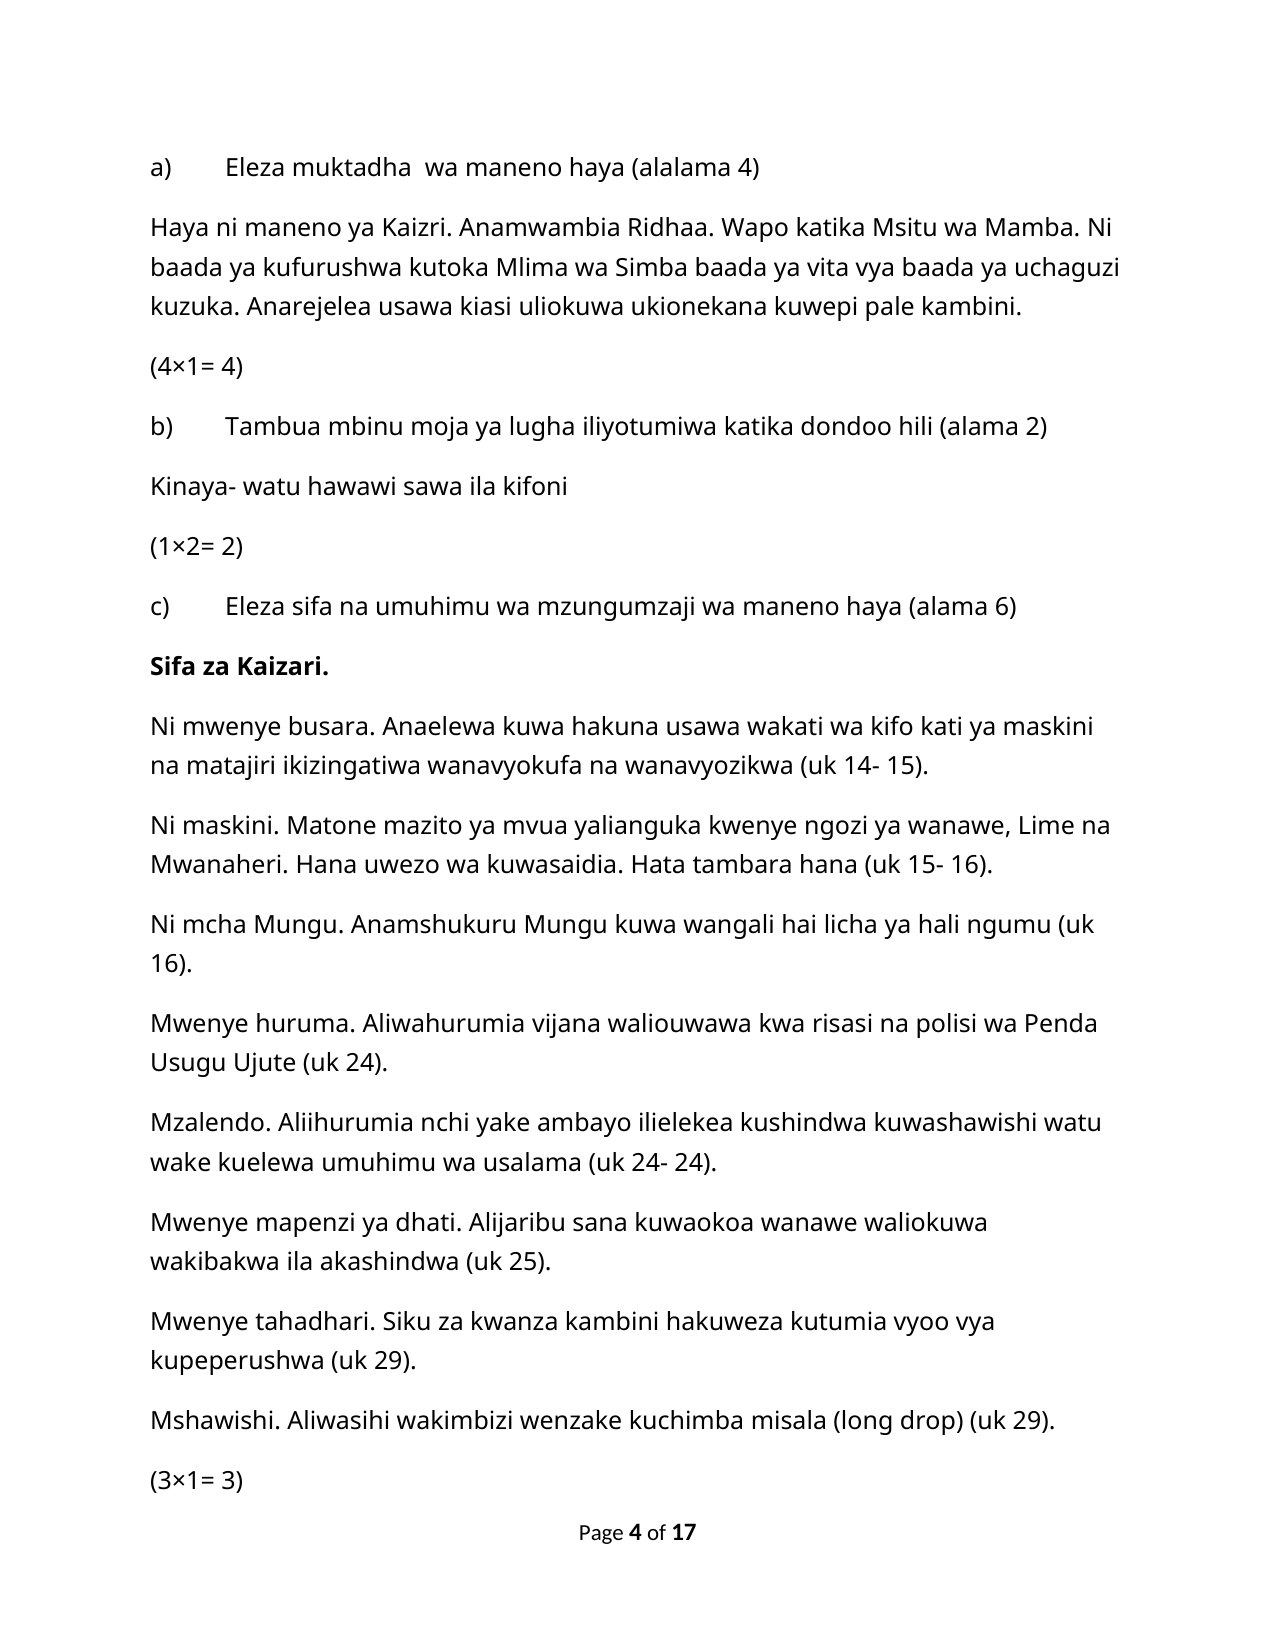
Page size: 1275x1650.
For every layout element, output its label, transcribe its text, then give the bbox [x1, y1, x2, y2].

text (3×1= 3) [150, 1462, 1125, 1497]
text Ni maskini. Matone mazito ya mvua yalianguka kwenye ngozi ya wanawe, Lime na Mwanaheri. Hana uwezo wa kuwasaidia. Hata tambara hana (uk 15- 16). [150, 807, 1125, 881]
text Mwenye tahadhari. Siku za kwanza kambini hakuweza kutumia vyoo vya kupeperushwa (uk 29). [150, 1303, 1125, 1377]
text a) Eleza muktadha wa maneno haya (alalama 4) [150, 150, 1125, 184]
text Ni mcha Mungu. Anamshukuru Mungu kuwa wangali hai licha ya hali ngumu (uk 16). [150, 907, 1125, 980]
text (1×2= 2) [150, 528, 1125, 562]
text Ni mwenye busara. Anaelewa kuwa hakuna usawa wakati wa kifo kati ya maskini na matajiri ikizingatiwa wanavyokufa na wanavyozikwa (uk 14- 15). [150, 708, 1125, 782]
text Sifa za Kaizari. [150, 648, 1125, 682]
text Haya ni maneno ya Kaizri. Anamwambia Ridhaa. Wapo katika Msitu wa Mamba. Ni baada ya kufurushwa kutoka Mlima wa Simba baada ya vita vya baada ya uchaguzi kuzuka. Anarejelea usawa kiasi uliokuwa ukionekana kuwepi pale kambini. [150, 210, 1125, 322]
text Kinaya- watu hawawi sawa ila kifoni [150, 468, 1125, 502]
text c) Eleza sifa na umuhimu wa mzungumzaji wa maneno haya (alama 6) [150, 588, 1125, 622]
text (4×1= 4) [150, 348, 1125, 382]
text b) Tambua mbinu moja ya lugha iliyotumiwa katika dondoo hili (alama 2) [150, 408, 1125, 442]
text Mwenye huruma. Aliwahurumia vijana waliouwawa kwa risasi na polisi wa Penda Usugu Ujute (uk 24). [150, 1006, 1125, 1079]
text Mshawishi. Aliwasihi wakimbizi wenzake kuchimba misala (long drop) (uk 29). [150, 1402, 1125, 1437]
text Mzalendo. Aliihurumia nchi yake ambayo ilielekea kushindwa kuwashawishi watu wake kuelewa umuhimu wa usalama (uk 24- 24). [150, 1105, 1125, 1178]
text Mwenye mapenzi ya dhati. Alijaribu sana kuwaokoa wanawe waliokuwa wakibakwa ila akashindwa (uk 25). [150, 1204, 1125, 1277]
